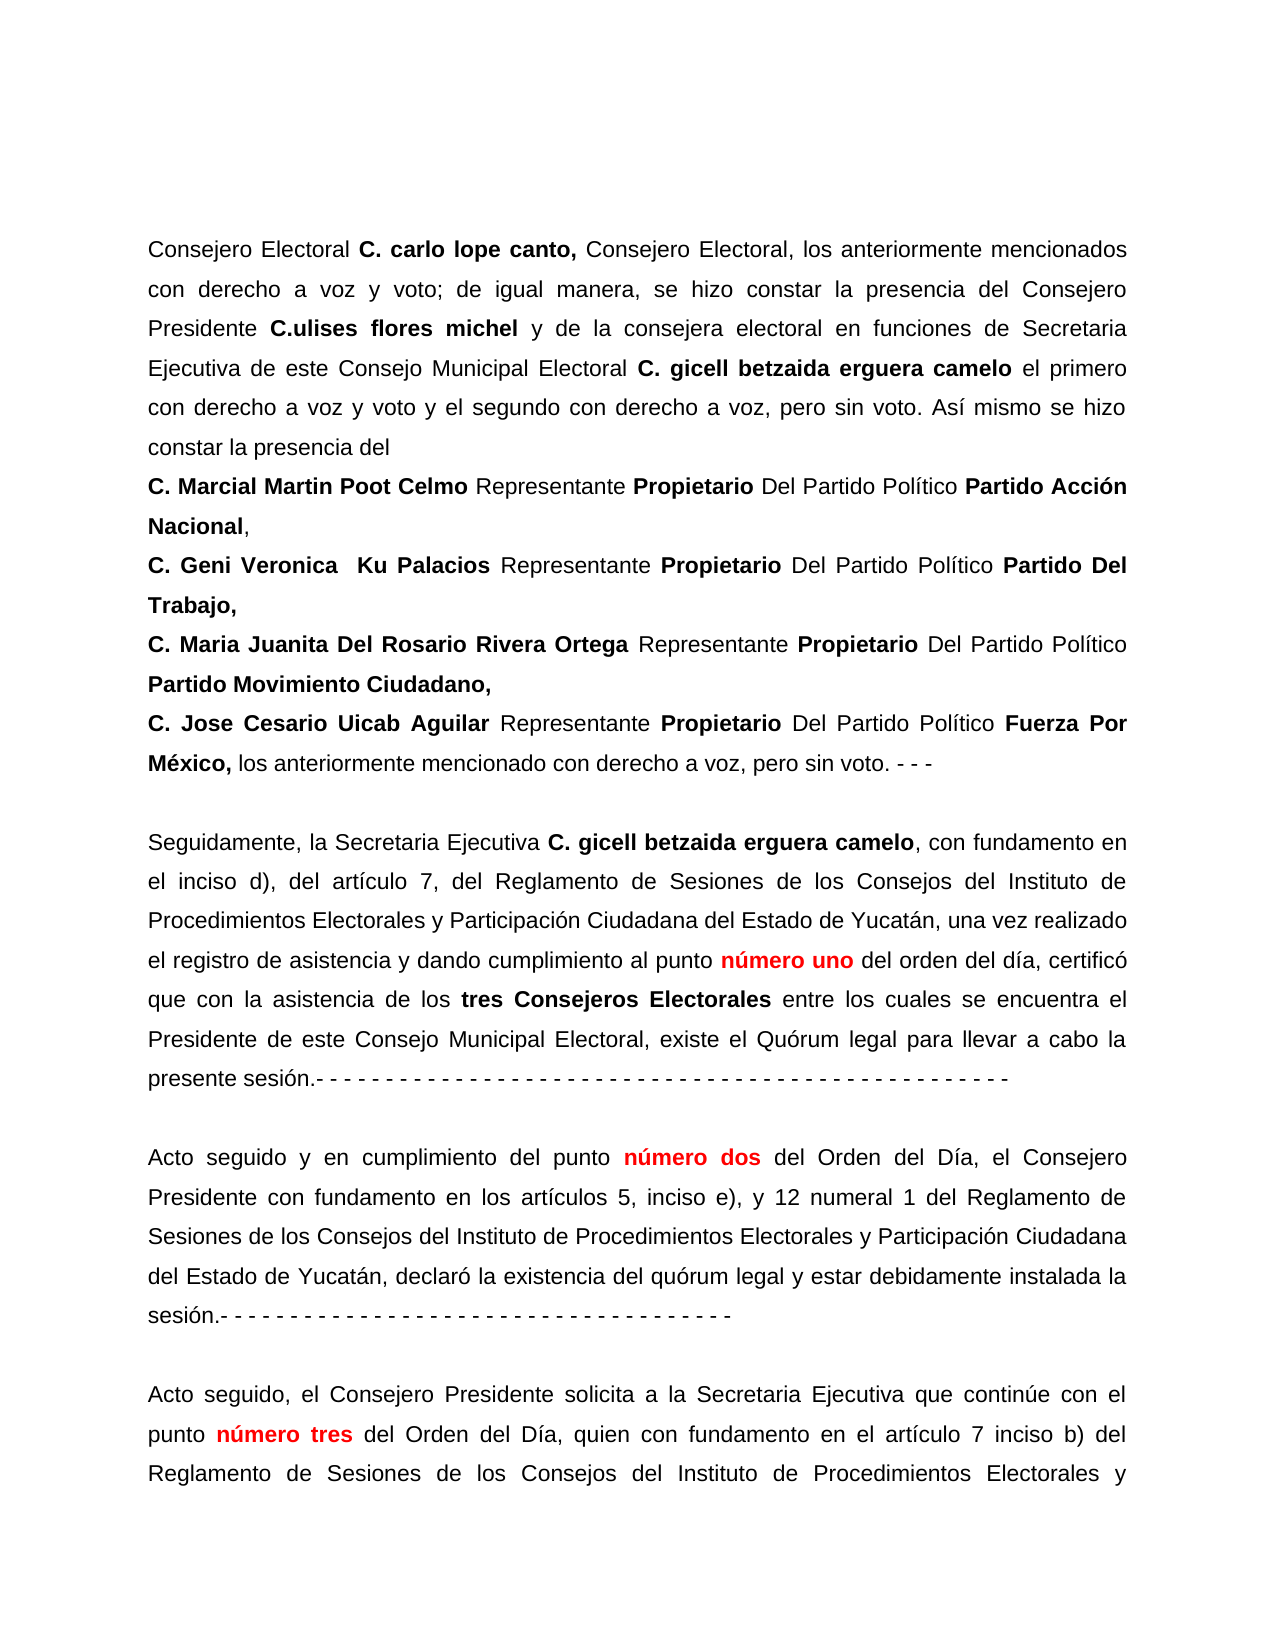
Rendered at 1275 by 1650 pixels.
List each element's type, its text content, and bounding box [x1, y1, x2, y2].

text Acto seguido y en cumplimiento del punto número dos del Orden del Día, el Consejero Presidente con fundamento en los artículos 5, inciso e), y 12 numeral 1 del Reglamento de Sesiones de los Consejos del Instituto de Procedimientos Electorales y Participación Ciudadana del Estado de Yucatán, declaró la existencia del quórum legal y estar debidamente instalada la sesión.- - - - - - - - - - - - - - - - - - - - - - - - - - - - - - - - - - - - - [148, 1144, 1127, 1328]
text C. Jose Cesario Uicab Aguilar Representante Propietario Del Partido Político Fuerza Por México, los anteriormente mencionado con derecho a voz, pero sin voto. - - - [148, 710, 1127, 776]
text C. Geni Veronica Ku Palacios Representante Propietario Del Partido Político Partido Del Trabajo, [148, 552, 1127, 618]
text C. Maria Juanita Del Rosario Rivera Ortega Representante Propietario Del Partido Político Partido Movimiento Ciudadano, [148, 631, 1127, 697]
text C. Marcial Martin Poot Celmo Representante Propietario Del Partido Político Partido Acción Nacional, [148, 473, 1127, 539]
text Seguidamente, la Secretaria Ejecutiva C. gicell betzaida erguera camelo, con fundamento en el inciso d), del artículo 7, del Reglamento de Sesiones de los Consejos del Instituto de Procedimientos Electorales y Participación Ciudadana del Estado de Yucatán, una vez realizado el registro de asistencia y dando cumplimiento al punto número uno del orden del día, certificó que con la asistencia de los tres Consejeros Electorales entre los cuales se encuentra el Presidente de este Consejo Municipal Electoral, existe el Quórum legal para llevar a cabo la presente sesión.- - - - - - - - - - - - - - - - - - - - - - - - - - - - - - - - - - - - - - - - - - - - - - - - - - [148, 828, 1127, 1092]
text Consejero Electoral C. carlo lope canto, Consejero Electoral, los anteriormente mencionados con derecho a voz y voto; de igual manera, se hizo constar la presencia del Consejero Presidente C.ulises flores michel y de la consejera electoral en funciones de Secretaria Ejecutiva de este Consejo Municipal Electoral C. gicell betzaida erguera camelo el primero con derecho a voz y voto y el segundo con derecho a voz, pero sin voto. Así mismo se hizo constar la presencia del [148, 236, 1127, 460]
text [148, 1381, 1127, 1486]
